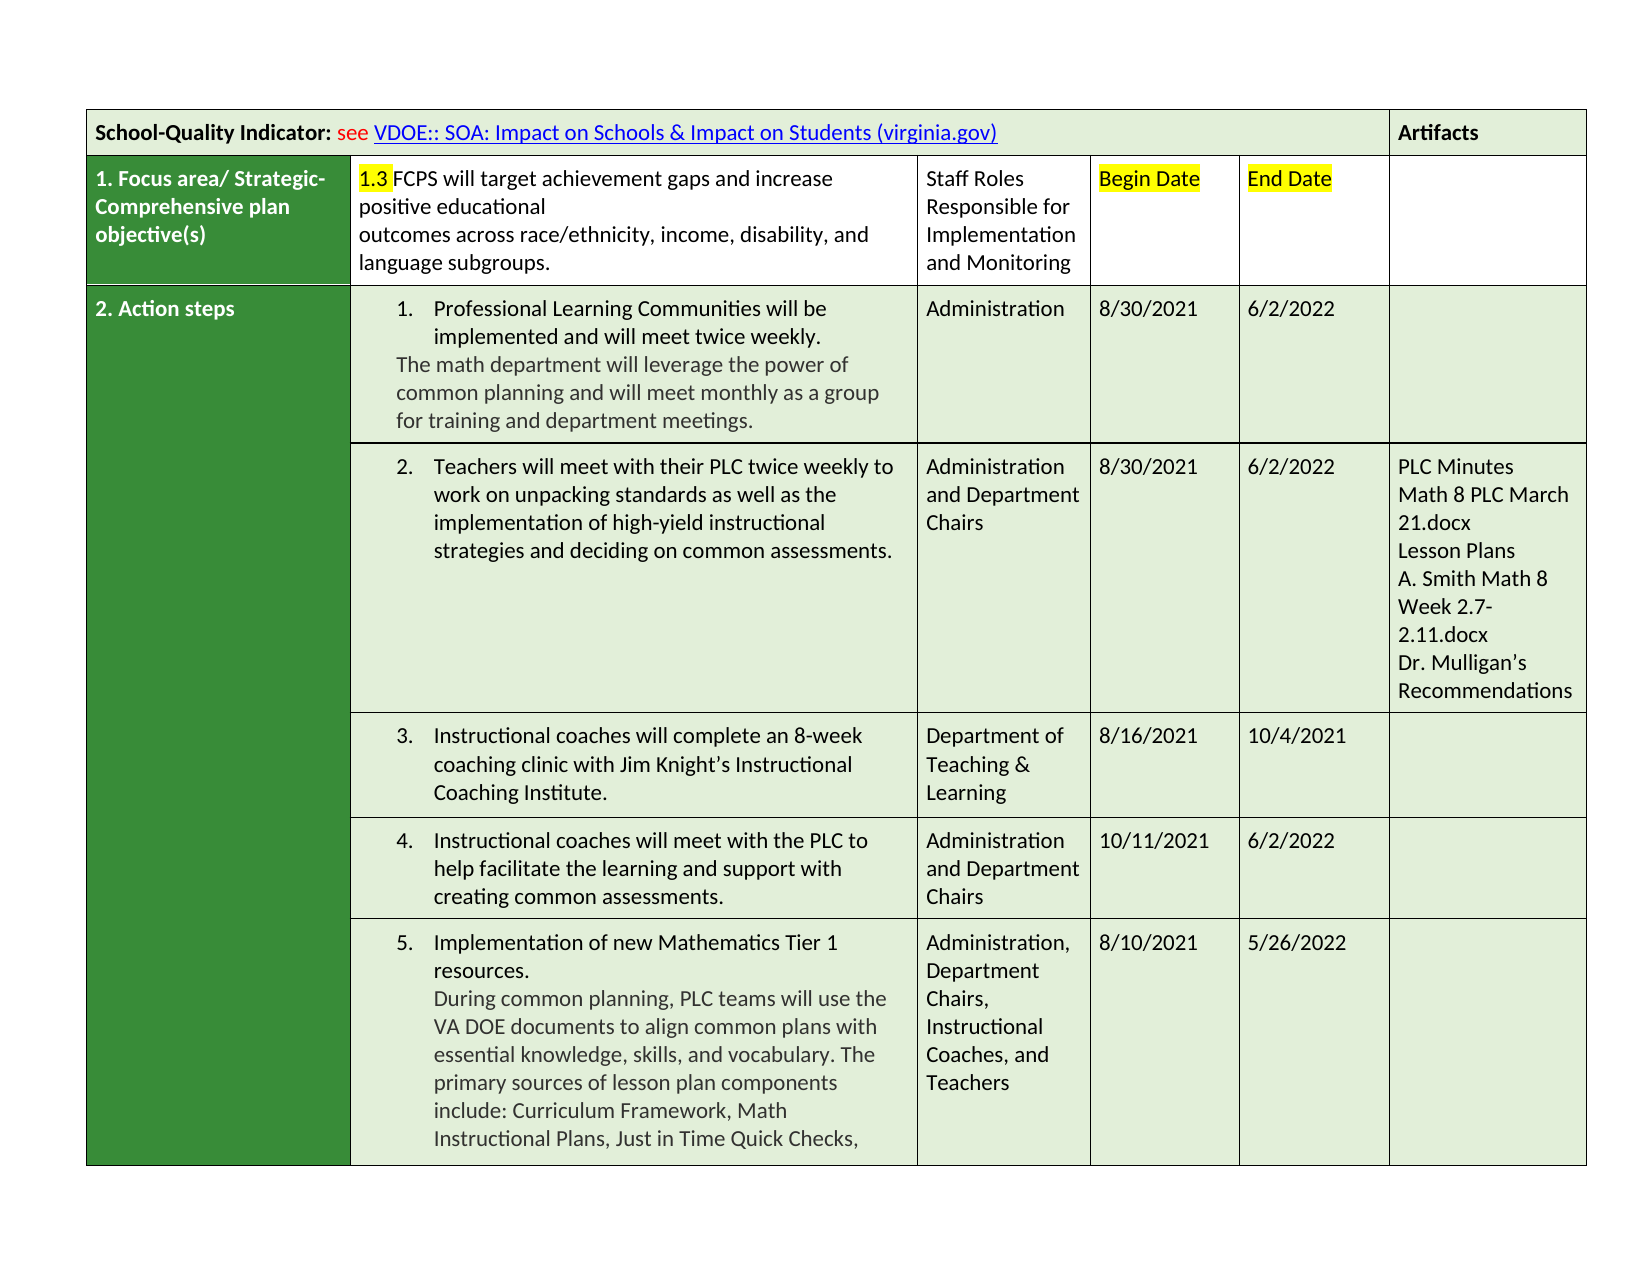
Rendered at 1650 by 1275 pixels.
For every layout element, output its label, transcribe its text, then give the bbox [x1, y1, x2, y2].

table_cell 1.3 FCPS will target achievement gaps and increase positive educational outcomes across race/ethnicity, income, disability, and language subgroups. [351, 156, 917, 284]
table_cell 6/2/2022 [1240, 818, 1389, 918]
table_cell [1390, 156, 1586, 284]
table_cell Administration [918, 286, 1090, 442]
table_cell PLC Minutes Math 8 PLC March 21.docx Lesson Plans A. Smith Math 8 Week 2.7-2.11.docx Dr. Mulligan’s Recommendations [1390, 444, 1586, 712]
table_cell 8/10/2021 [1091, 919, 1239, 1165]
table_cell 8/16/2021 [1091, 713, 1239, 817]
table_cell Begin Date [1091, 156, 1239, 284]
table_cell Professional Learning Communities will be implemented and will meet twice weekly. The math department will leverage the power of common planning and will meet monthly as a group for training and department meetings. [351, 286, 917, 442]
table_cell Department of Teaching & Learning [918, 713, 1090, 817]
table_cell 10/4/2021 [1240, 713, 1389, 817]
table_cell Teachers will meet with their PLC twice weekly to work on unpacking standards as well as the implementation of high-yield instructional strategies and deciding on common assessments. [351, 444, 917, 712]
table_cell School-Quality Indicator: see VDOE:: SOA: Impact on Schools & Impact on Students (virginia.gov) [87, 110, 1389, 155]
table_cell 2. Action steps [87, 286, 350, 1165]
table_cell 1. Focus area/ Strategic-Comprehensive plan objective(s) [87, 156, 350, 284]
table_cell Instructional coaches will complete an 8-week coaching clinic with Jim Knight’s Instructional Coaching Institute. [351, 713, 917, 817]
table_cell Artifacts [1390, 110, 1586, 155]
table_cell Instructional coaches will meet with the PLC to help facilitate the learning and support with creating common assessments. [351, 818, 917, 918]
table_cell 6/2/2022 [1240, 286, 1389, 442]
table_cell Administration and Department Chairs [918, 818, 1090, 918]
table_cell [1390, 286, 1586, 442]
table_cell 8/30/2021 [1091, 444, 1239, 712]
table_cell End Date [1240, 156, 1389, 284]
table_cell [1390, 818, 1586, 918]
table_cell [1390, 919, 1586, 1165]
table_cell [351, 919, 917, 1165]
table_cell [1390, 713, 1586, 817]
table_cell 10/11/2021 [1091, 818, 1239, 918]
table_cell 5/26/2022 [1240, 919, 1389, 1165]
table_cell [918, 919, 1090, 1165]
table_cell Staff Roles Responsible for Implementation and Monitoring [918, 156, 1090, 284]
table_cell 8/30/2021 [1091, 286, 1239, 442]
table_cell 6/2/2022 [1240, 444, 1389, 712]
table_cell Administration and Department Chairs [918, 444, 1090, 712]
